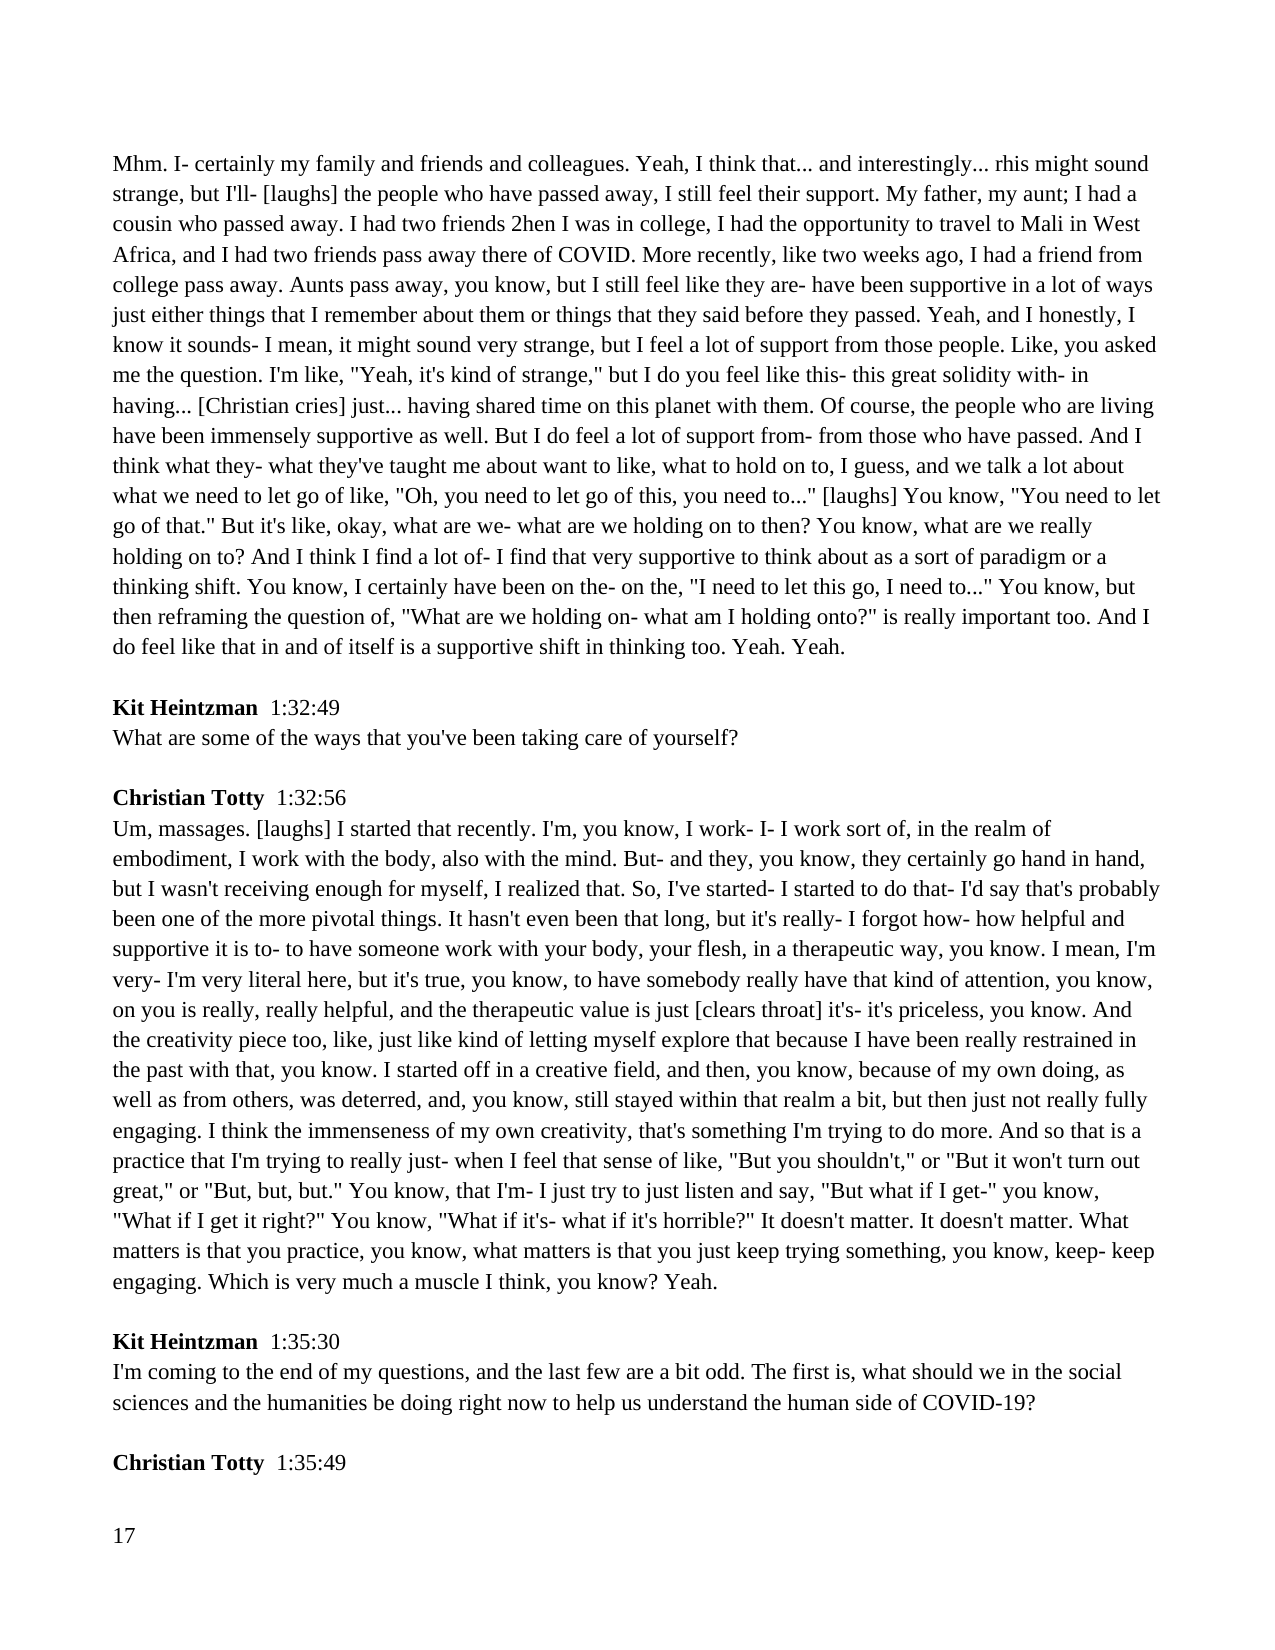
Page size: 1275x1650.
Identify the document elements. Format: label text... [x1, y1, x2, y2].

text Kit Heintzman 1:32:49 [112, 694, 1162, 720]
text I'm coming to the end of my questions, and the last few are a bit odd. The first is, what should we in the social sciences and the humanities be doing right now to help us understand the human side of COVID-19? [112, 1358, 1162, 1415]
text Mhm. I- certainly my family and friends and colleagues. Yeah, I think that... and interestingly... rhis might sound strange, but I'll- [laughs] the people who have passed away, I still feel their support. My father, my aunt; I had a cousin who passed away. I had two friends 2hen I was in college, I had the opportunity to travel to Mali in West Africa, and I had two friends pass away there of COVID. More recently, like two weeks ago, I had a friend from college pass away. Aunts pass away, you know, but I still feel like they are- have been supportive in a lot of ways just either things that I remember about them or things that they said before they passed. Yeah, and I honestly, I know it sounds- I mean, it might sound very strange, but I feel a lot of support from those people. Like, you asked me the question. I'm like, "Yeah, it's kind of strange," but I do you feel like this- this great solidity with- in having... [Christian cries] just... having shared time on this planet with them. Of course, the people who are living have been immensely supportive as well. But I do feel a lot of support from- from those who have passed. And I think what they- what they've taught me about want to like, what to hold on to, I guess, and we talk a lot about what we need to let go of like, "Oh, you need to let go of this, you need to..." [laughs] You know, "You need to let go of that." But it's like, okay, what are we- what are we holding on to then? You know, what are we really holding on to? And I think I find a lot of- I find that very supportive to think about as a sort of paradigm or a thinking shift. You know, I certainly have been on the- on the, "I need to let this go, I need to..." You know, but then reframing the question of, "What are we holding on- what am I holding onto?" is really important too. And I do feel like that in and of itself is a supportive shift in thinking too. Yeah. Yeah. [112, 150, 1162, 660]
text Kit Heintzman 1:35:30 [112, 1328, 1162, 1354]
text Christian Totty 1:32:56 [112, 784, 1162, 811]
text What are some of the ways that you've been taking care of yourself? [112, 724, 1162, 750]
text Um, massages. [laughs] I started that recently. I'm, you know, I work- I- I work sort of, in the realm of embodiment, I work with the body, also with the mind. But- and they, you know, they certainly go hand in hand, but I wasn't receiving enough for myself, I realized that. So, I've started- I started to do that- I'd say that's probably been one of the more pivotal things. It hasn't even been that long, but it's really- I forgot how- how helpful and supportive it is to- to have someone work with your body, your flesh, in a therapeutic way, you know. I mean, I'm very- I'm very literal here, but it's true, you know, to have somebody really have that kind of attention, you know, on you is really, really helpful, and the therapeutic value is just [clears throat] it's- it's priceless, you know. And the creativity piece too, like, just like kind of letting myself explore that because I have been really restrained in the past with that, you know. I started off in a creative field, and then, you know, because of my own doing, as well as from others, was deterred, and, you know, still stayed within that realm a bit, but then just not really fully engaging. I think the immenseness of my own creativity, that's something I'm trying to do more. And so that is a practice that I'm trying to really just- when I feel that sense of like, "But you shouldn't," or "But it won't turn out great," or "But, but, but." You know, that I'm- I just try to just listen and say, "But what if I get-" you know, "What if I get it right?" You know, "What if it's- what if it's horrible?" It doesn't matter. It doesn't matter. What matters is that you practice, you know, what matters is that you just keep trying something, you know, keep- keep engaging. Which is very much a muscle I think, you know? Yeah. [112, 814, 1162, 1294]
text Christian Totty 1:35:49 [112, 1449, 1162, 1475]
